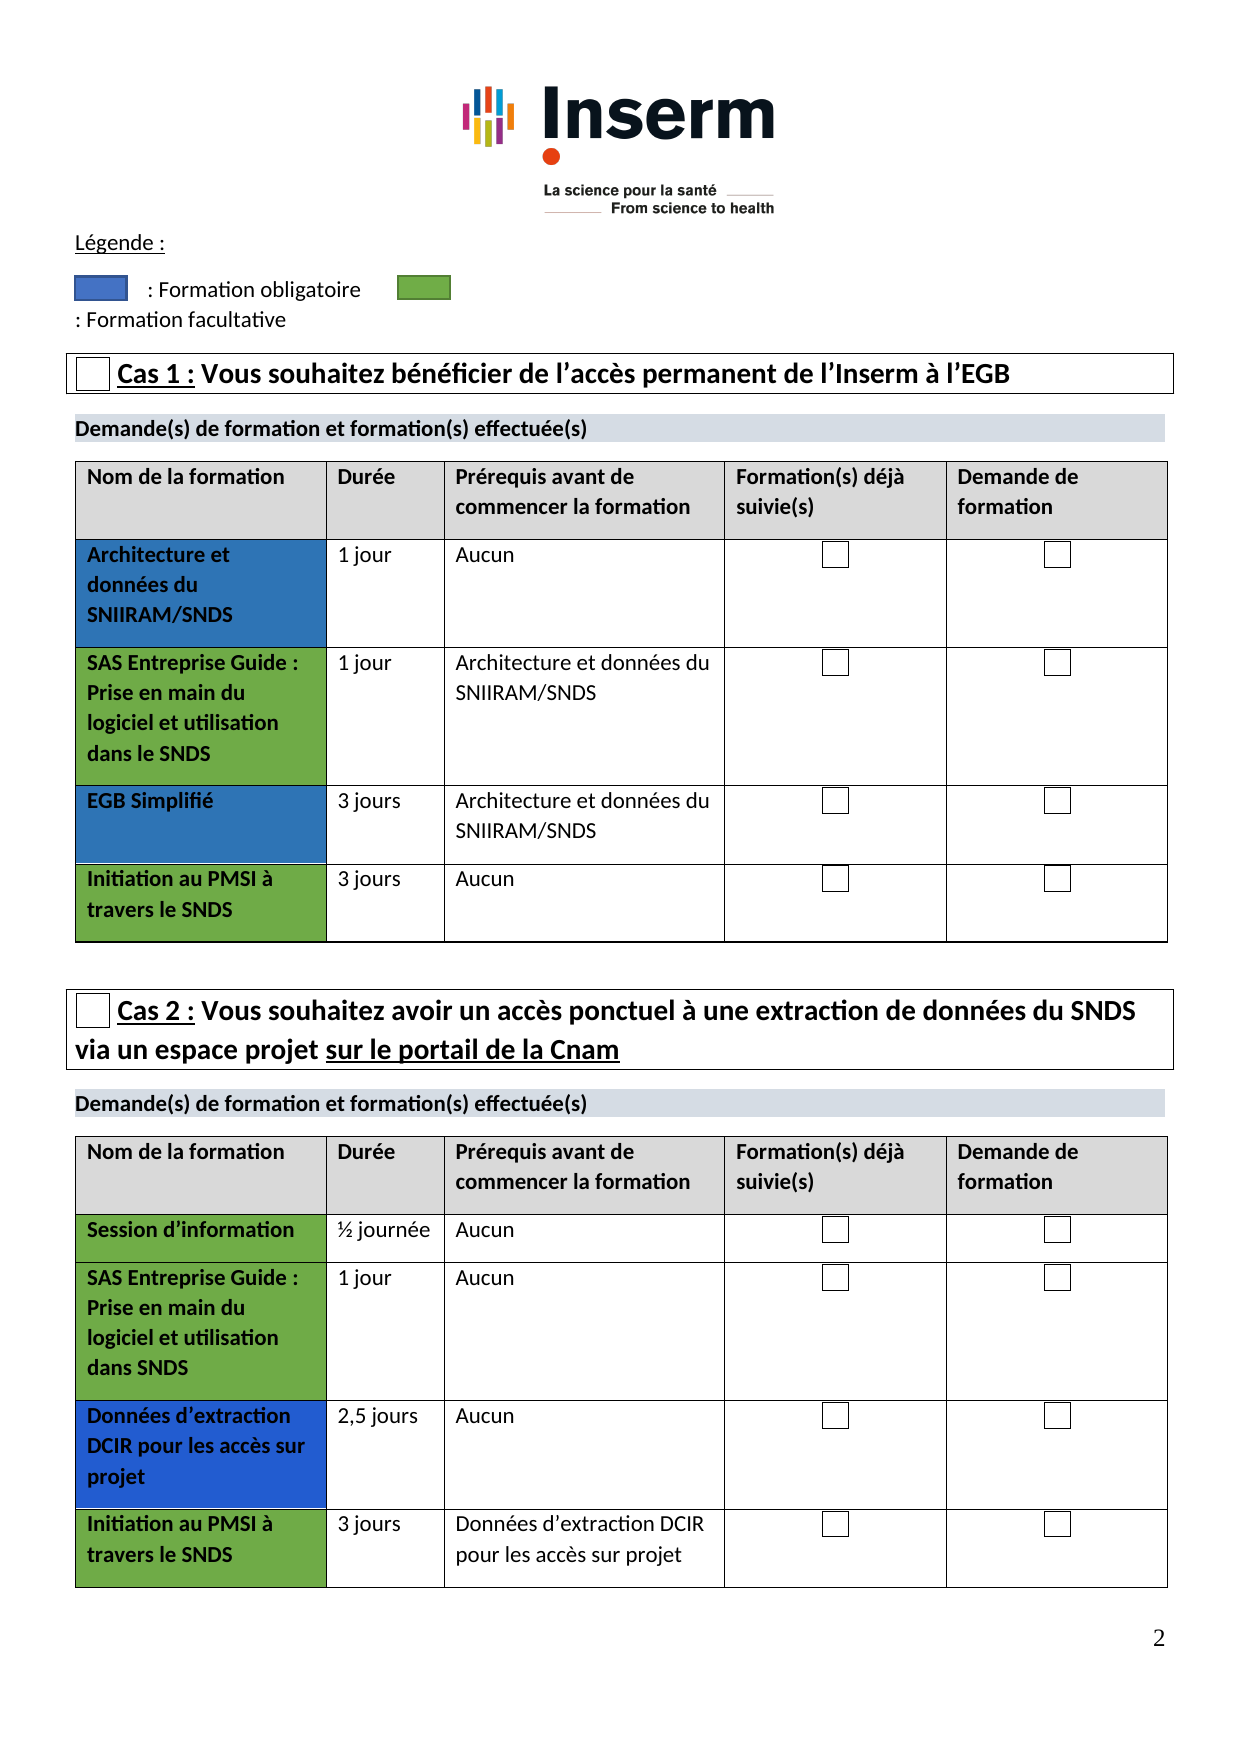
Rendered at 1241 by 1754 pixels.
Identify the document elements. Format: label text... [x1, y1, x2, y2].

table_cell [947, 648, 1167, 785]
table_header Prérequis avant de commencer la formation [445, 1137, 724, 1214]
table_cell SAS Entreprise Guide : Prise en main du logiciel et utilisation dans le SNDS [76, 648, 326, 785]
table_cell [725, 1401, 946, 1508]
table_cell Architecture et données du SNIIRAM/SNDS [445, 786, 724, 863]
table_header Durée [327, 1137, 444, 1214]
table_header Formation(s) déjà suivie(s) [725, 1137, 946, 1214]
table_cell [947, 865, 1167, 941]
text : Formation obligatoire : Formation facultative [75, 275, 1165, 334]
table_cell [725, 1215, 946, 1262]
table_header Nom de la formation [76, 462, 326, 539]
table_cell Aucun [445, 865, 724, 941]
text Cas 2 : Vous souhaitez avoir un accès ponctuel à une extraction de données du SNDS via un espace projet sur le portail de la Cnam [67, 990, 1173, 1069]
table_cell [725, 1263, 946, 1400]
table_cell 3 jours [327, 786, 444, 863]
table_cell Données d’extraction DCIR pour les accès sur projet [76, 1401, 326, 1508]
table_cell EGB Simplifié [76, 786, 326, 863]
text Demande(s) de formation et formation(s) effectuée(s) [75, 414, 1165, 442]
table_cell [725, 540, 946, 647]
table_cell [725, 786, 946, 863]
table_cell SAS Entreprise Guide : Prise en main du logiciel et utilisation dans SNDS [76, 1263, 326, 1400]
table_cell [725, 1510, 946, 1587]
table_cell 3 jours [327, 865, 444, 941]
table_cell [947, 1401, 1167, 1508]
table_cell Aucun [445, 540, 724, 647]
table_cell Architecture et données du SNIIRAM/SNDS [76, 540, 326, 647]
table_cell Session d’information [76, 1215, 326, 1262]
table_header Demande de formation [947, 1137, 1167, 1214]
table_cell [947, 540, 1167, 647]
table_cell [725, 648, 946, 785]
table_cell [947, 1263, 1167, 1400]
table_cell [947, 786, 1167, 863]
table_cell 2,5 jours [327, 1401, 444, 1508]
table_header Prérequis avant de commencer la formation [445, 462, 724, 539]
table_cell [947, 1215, 1167, 1262]
table_cell Aucun [445, 1215, 724, 1262]
table_header Formation(s) déjà suivie(s) [725, 462, 946, 539]
table_header Demande de formation [947, 462, 1167, 539]
table_cell 1 jour [327, 1263, 444, 1400]
table_cell Aucun [445, 1263, 724, 1400]
table_cell ½ journée [327, 1215, 444, 1262]
table_cell Architecture et données du SNIIRAM/SNDS [445, 648, 724, 785]
text Cas 1 : Vous souhaitez bénéficier de l’accès permanent de l’Inserm à l’EGB [67, 354, 1173, 393]
table_cell Initiation au PMSI à travers le SNDS [76, 865, 326, 941]
table_cell Aucun [445, 1401, 724, 1508]
table_cell 1 jour [327, 648, 444, 785]
table_cell Initiation au PMSI à travers le SNDS [76, 1510, 326, 1587]
table_header Durée [327, 462, 444, 539]
table_cell [947, 1510, 1167, 1587]
table_header Nom de la formation [76, 1137, 326, 1214]
table_cell 1 jour [327, 540, 444, 647]
table_cell Données d’extraction DCIR pour les accès sur projet [445, 1510, 724, 1587]
table_cell 3 jours [327, 1510, 444, 1587]
picture [452, 73, 788, 229]
text Demande(s) de formation et formation(s) effectuée(s) [75, 1089, 1165, 1117]
text Légende : [75, 228, 1165, 257]
table_cell [725, 865, 946, 941]
